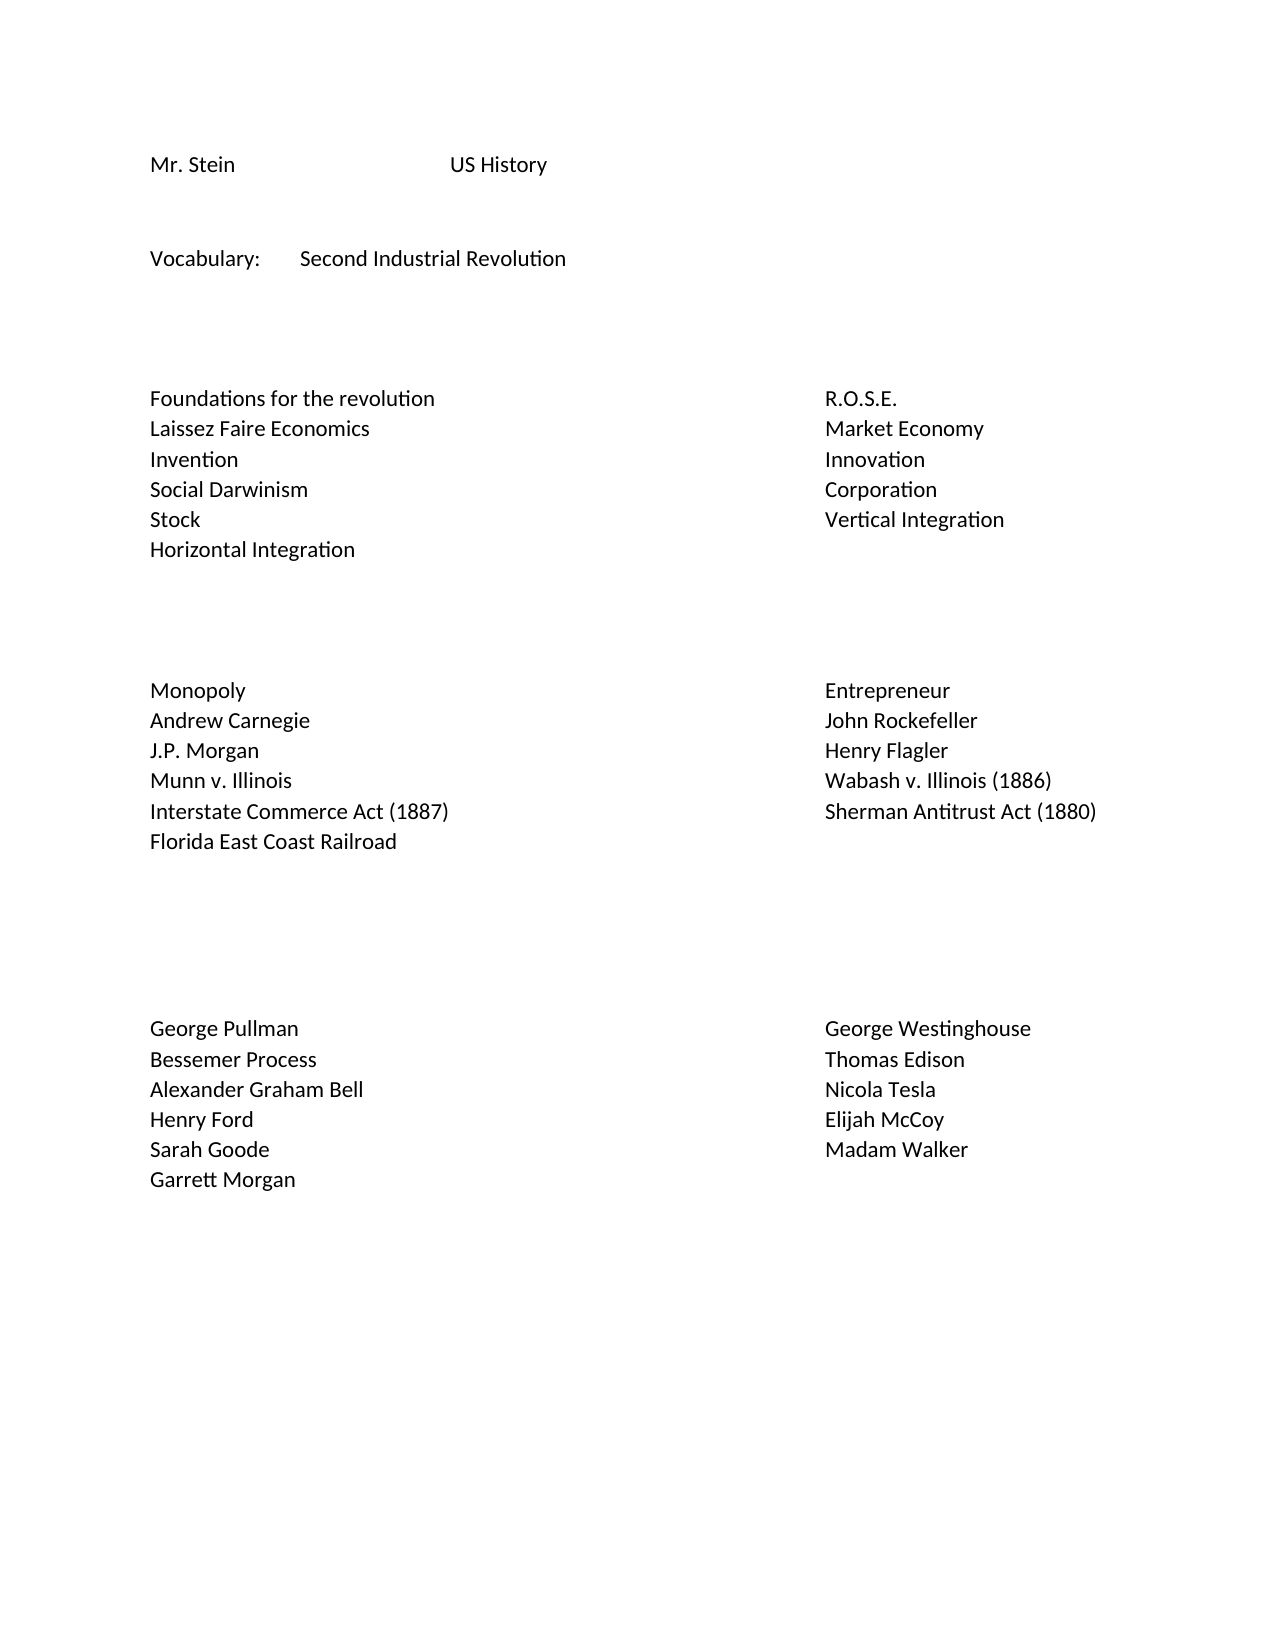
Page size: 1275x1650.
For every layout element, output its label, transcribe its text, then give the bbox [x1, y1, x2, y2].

text Monopoly Entrepreneur Andrew Carnegie John Rockefeller J.P. Morgan Henry Flagler Munn v. Illinois Wabash v. Illinois (1886) Interstate Commerce Act (1887) Sherman Antitrust Act (1880) Florida East Coast Railroad [150, 676, 1125, 855]
text Vocabulary: Second Industrial Revolution [150, 244, 1125, 272]
text Foundations for the revolution R.O.S.E. Laissez Faire Economics Market Economy Invention Innovation Social Darwinism Corporation Stock Vertical Integration Horizontal Integration [150, 384, 1125, 563]
text George Pullman George Westinghouse Bessemer Process Thomas Edison Alexander Graham Bell Nicola Tesla Henry Ford Elijah McCoy Sarah Goode Madam Walker Garrett Morgan [150, 1014, 1125, 1194]
text Mr. Stein US History [150, 150, 1125, 178]
